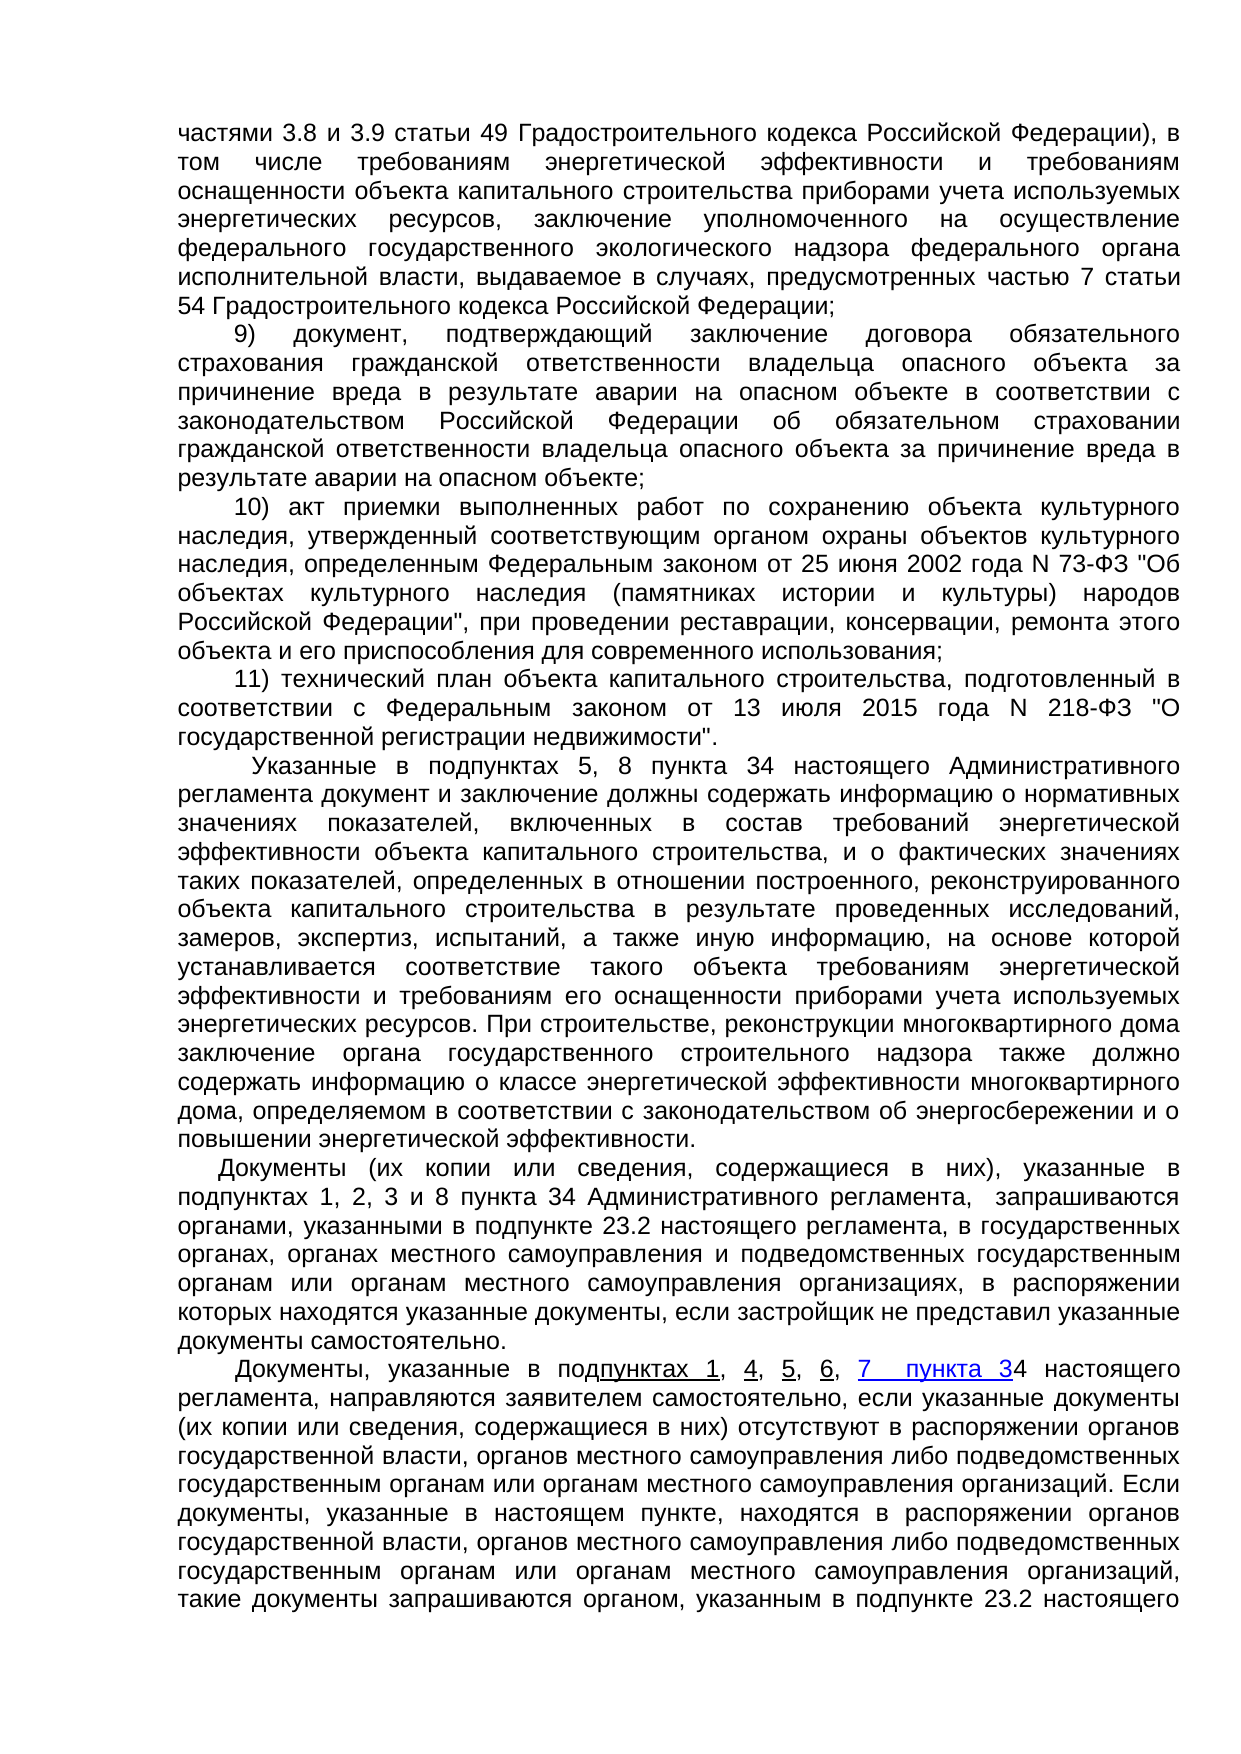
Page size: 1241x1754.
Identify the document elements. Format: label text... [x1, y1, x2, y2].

text 9) документ, подтверждающий заключение договора обязательного страхования гражданской ответственности владельца опасного объекта за причинение вреда в результате аварии на опасном объекте в соответствии с законодательством Российской Федерации об обязательном страховании гражданской ответственности владельца опасного объекта за причинение вреда в результате аварии на опасном объекте; [177, 319, 1181, 492]
text Документы (их копии или сведения, содержащиеся в них), указанные в подпунктах 1, 2, 3 и 8 пункта 34 Административного регламента, запрашиваются органами, указанными в подпункте 23.2 настоящего регламента, в государственных органах, органах местного самоуправления и подведомственных государственным органам или органам местного самоуправления организациях, в распоряжении которых находятся указанные документы, если застройщик не представил указанные документы самостоятельно. [177, 1153, 1181, 1354]
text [177, 118, 1181, 319]
text Указанные в подпунктах 5, 8 пункта 34 настоящего Административного регламента документ и заключение должны содержать информацию о нормативных значениях показателей, включенных в состав требований энергетической эффективности объекта капитального строительства, и о фактических значениях таких показателей, определенных в отношении построенного, реконструированного объекта капитального строительства в результате проведенных исследований, замеров, экспертиз, испытаний, а также иную информацию, на основе которой устанавливается соответствие такого объекта требованиям энергетической эффективности и требованиям его оснащенности приборами учета используемых энергетических ресурсов. При строительстве, реконструкции многоквартирного дома заключение органа государственного строительного надзора также должно содержать информацию о классе энергетической эффективности многоквартирного дома, определяемом в соответствии с законодательством об энергосбережении и о повышении энергетической эффективности. [177, 751, 1181, 1153]
text 10) акт приемки выполненных работ по сохранению объекта культурного наследия, утвержденный соответствующим органом охраны объектов культурного наследия, определенным Федеральным законом от 25 июня 2002 года N 73-ФЗ "Об объектах культурного наследия (памятниках истории и культуры) народов Российской Федерации", при проведении реставрации, консервации, ремонта этого объекта и его приспособления для современного использования; [177, 492, 1181, 664]
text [177, 1354, 1181, 1613]
text 11) технический план объекта капитального строительства, подготовленный в соответствии с Федеральным законом от 13 июля 2015 года N 218-ФЗ "О государственной регистрации недвижимости". [177, 664, 1181, 751]
